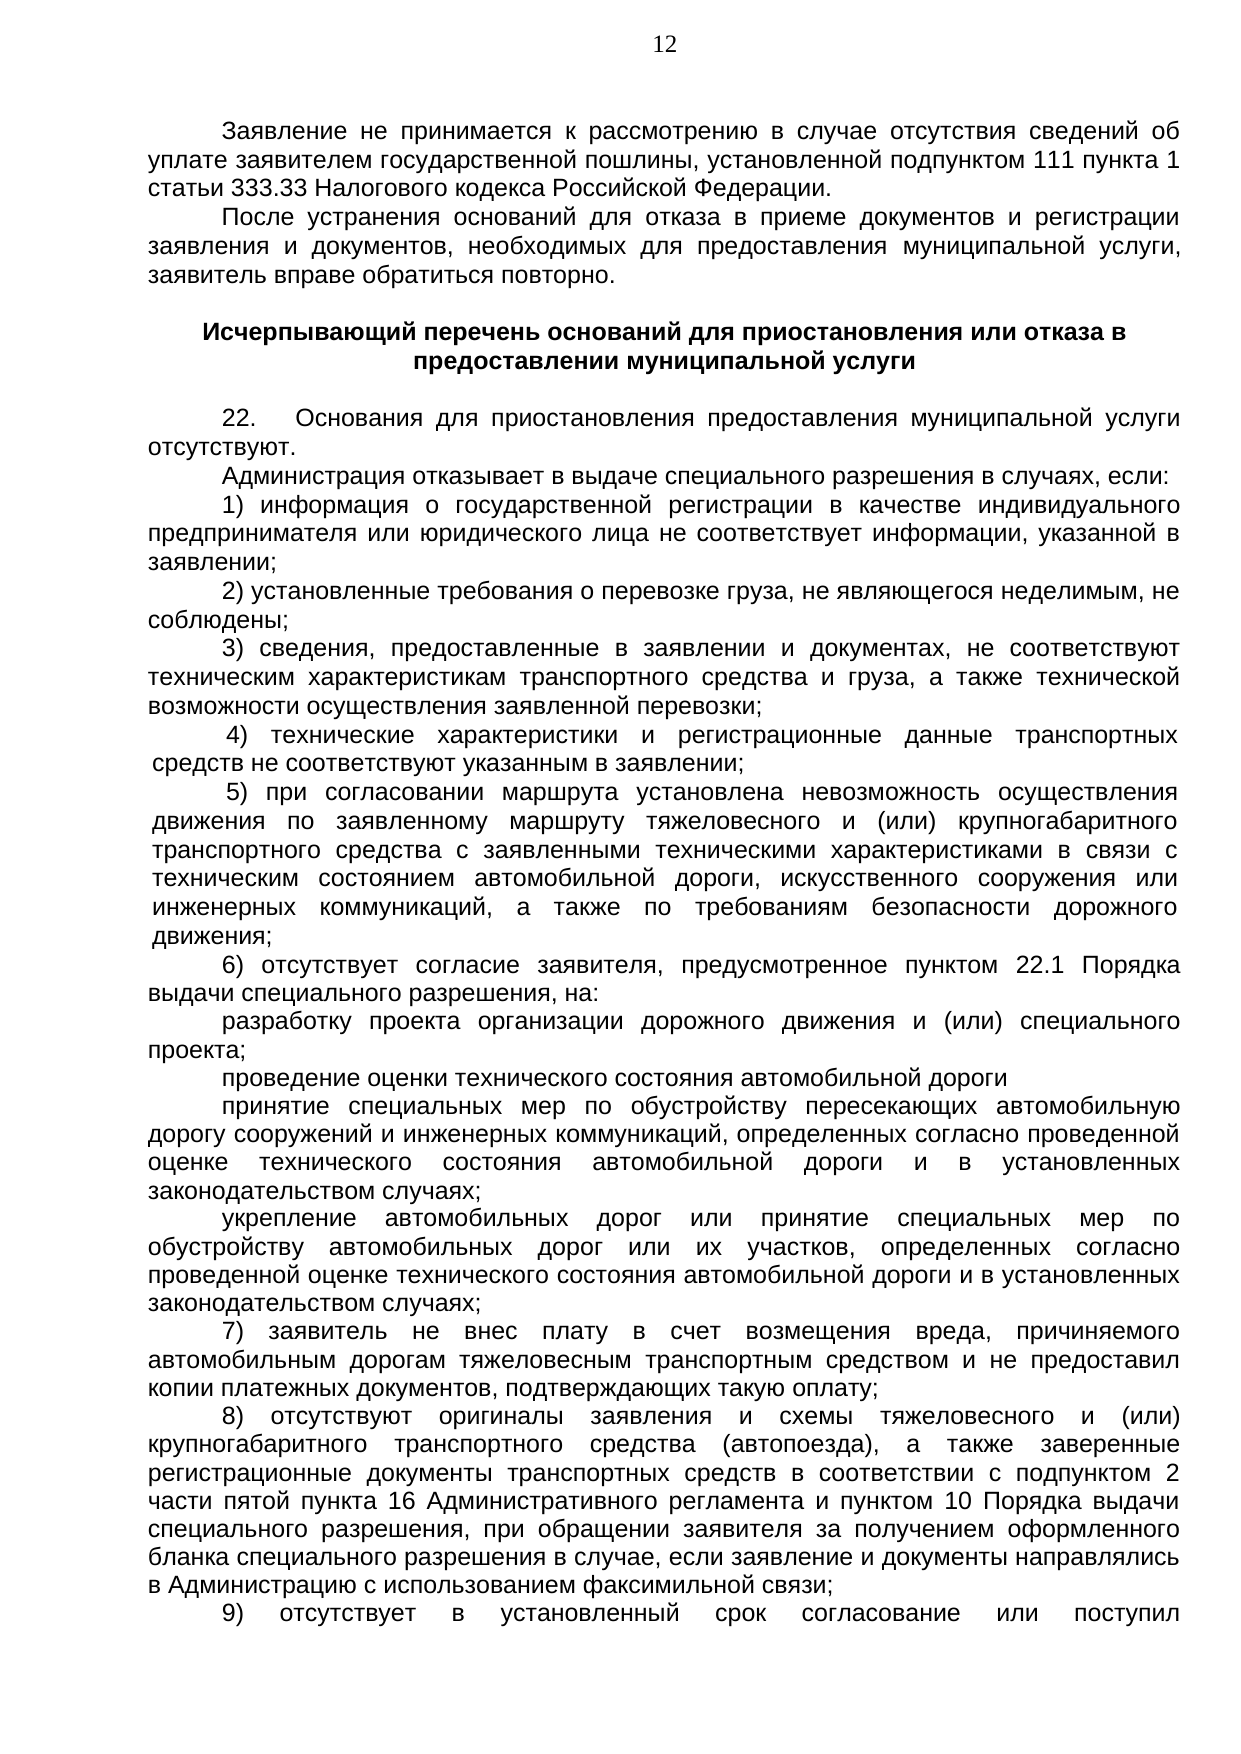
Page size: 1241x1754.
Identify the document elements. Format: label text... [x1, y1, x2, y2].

text Администрация отказывает в выдаче специального разрешения в случаях, если: [148, 461, 1181, 489]
text разработку проекта организации дорожного движения и (или) специального проекта; [148, 1007, 1181, 1063]
list Основания для приостановления предоставления муниципальной услуги отсутствуют. [148, 403, 1181, 461]
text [148, 1599, 1181, 1627]
text 3) сведения, предоставленные в заявлении и документах, не соответствуют техническим характеристикам транспортного средства и груза, а также технической возможности осуществления заявленной перевозки; [148, 633, 1181, 719]
text укрепление автомобильных дорог или принятие специальных мер по обустройству автомобильных дорог или их участков, определенных согласно проведенной оценке технического состояния автомобильной дороги и в установленных законодательством случаях; [148, 1204, 1181, 1317]
text 5) при согласовании маршрута установлена невозможность осуществления движения по заявленному маршруту тяжеловесного и (или) крупногабаритного транспортного средства с заявленными техническими характеристиками в связи с техническим состоянием автомобильной дороги, искусственного сооружения или инженерных коммуникаций, а также по требованиям безопасности дорожного движения; [152, 777, 1179, 949]
text 6) отсутствует согласие заявителя, предусмотренное пунктом 22.1 Порядка выдачи специального разрешения, на: [148, 949, 1181, 1007]
text 4) технические характеристики и регистрационные данные транспортных средств не соответствуют указанным в заявлении; [152, 719, 1179, 777]
text После устранения оснований для отказа в приеме документов и регистрации заявления и документов, необходимых для предоставления муниципальной услуги, заявитель вправе обратиться повторно. [148, 202, 1181, 288]
text Заявление не принимается к рассмотрению в случае отсутствия сведений об уплате заявителем государственной пошлины, установленной подпунктом 111 пункта 1 статьи 333.33 Налогового кодекса Российской Федерации. [148, 116, 1181, 202]
text 7) заявитель не внес плату в счет возмещения вреда, причиняемого автомобильным дорогам тяжеловесным транспортным средством и не предоставил копии платежных документов, подтверждающих такую оплату; [148, 1317, 1181, 1402]
text принятие специальных мер по обустройству пересекающих автомобильную дорогу сооружений и инженерных коммуникаций, определенных согласно проведенной оценке технического состояния автомобильной дороги и в установленных законодательством случаях; [148, 1092, 1181, 1204]
text проведение оценки технического состояния автомобильной дороги [148, 1063, 1181, 1092]
text 8) отсутствуют оригиналы заявления и схемы тяжеловесного и (или) крупногабаритного транспортного средства (автопоезда), а также заверенные регистрационные документы транспортных средств в соответствии с подпунктом 2 части пятой пункта 16 Административного регламента и пунктом 10 Порядка выдачи специального разрешения, при обращении заявителя за получением оформленного бланка специального разрешения в случае, если заявление и документы направлялись в Администрацию с использованием факсимильной связи; [148, 1402, 1181, 1599]
text 2) установленные требования о перевозке груза, не являющегося неделимым, не соблюдены; [148, 576, 1181, 633]
text Исчерпывающий перечень оснований для приостановления или отказа в предоставлении муниципальной услуги [148, 317, 1181, 374]
text 1) информация о государственной регистрации в качестве индивидуального предпринимателя или юридического лица не соответствует информации, указанной в заявлении; [148, 489, 1181, 576]
